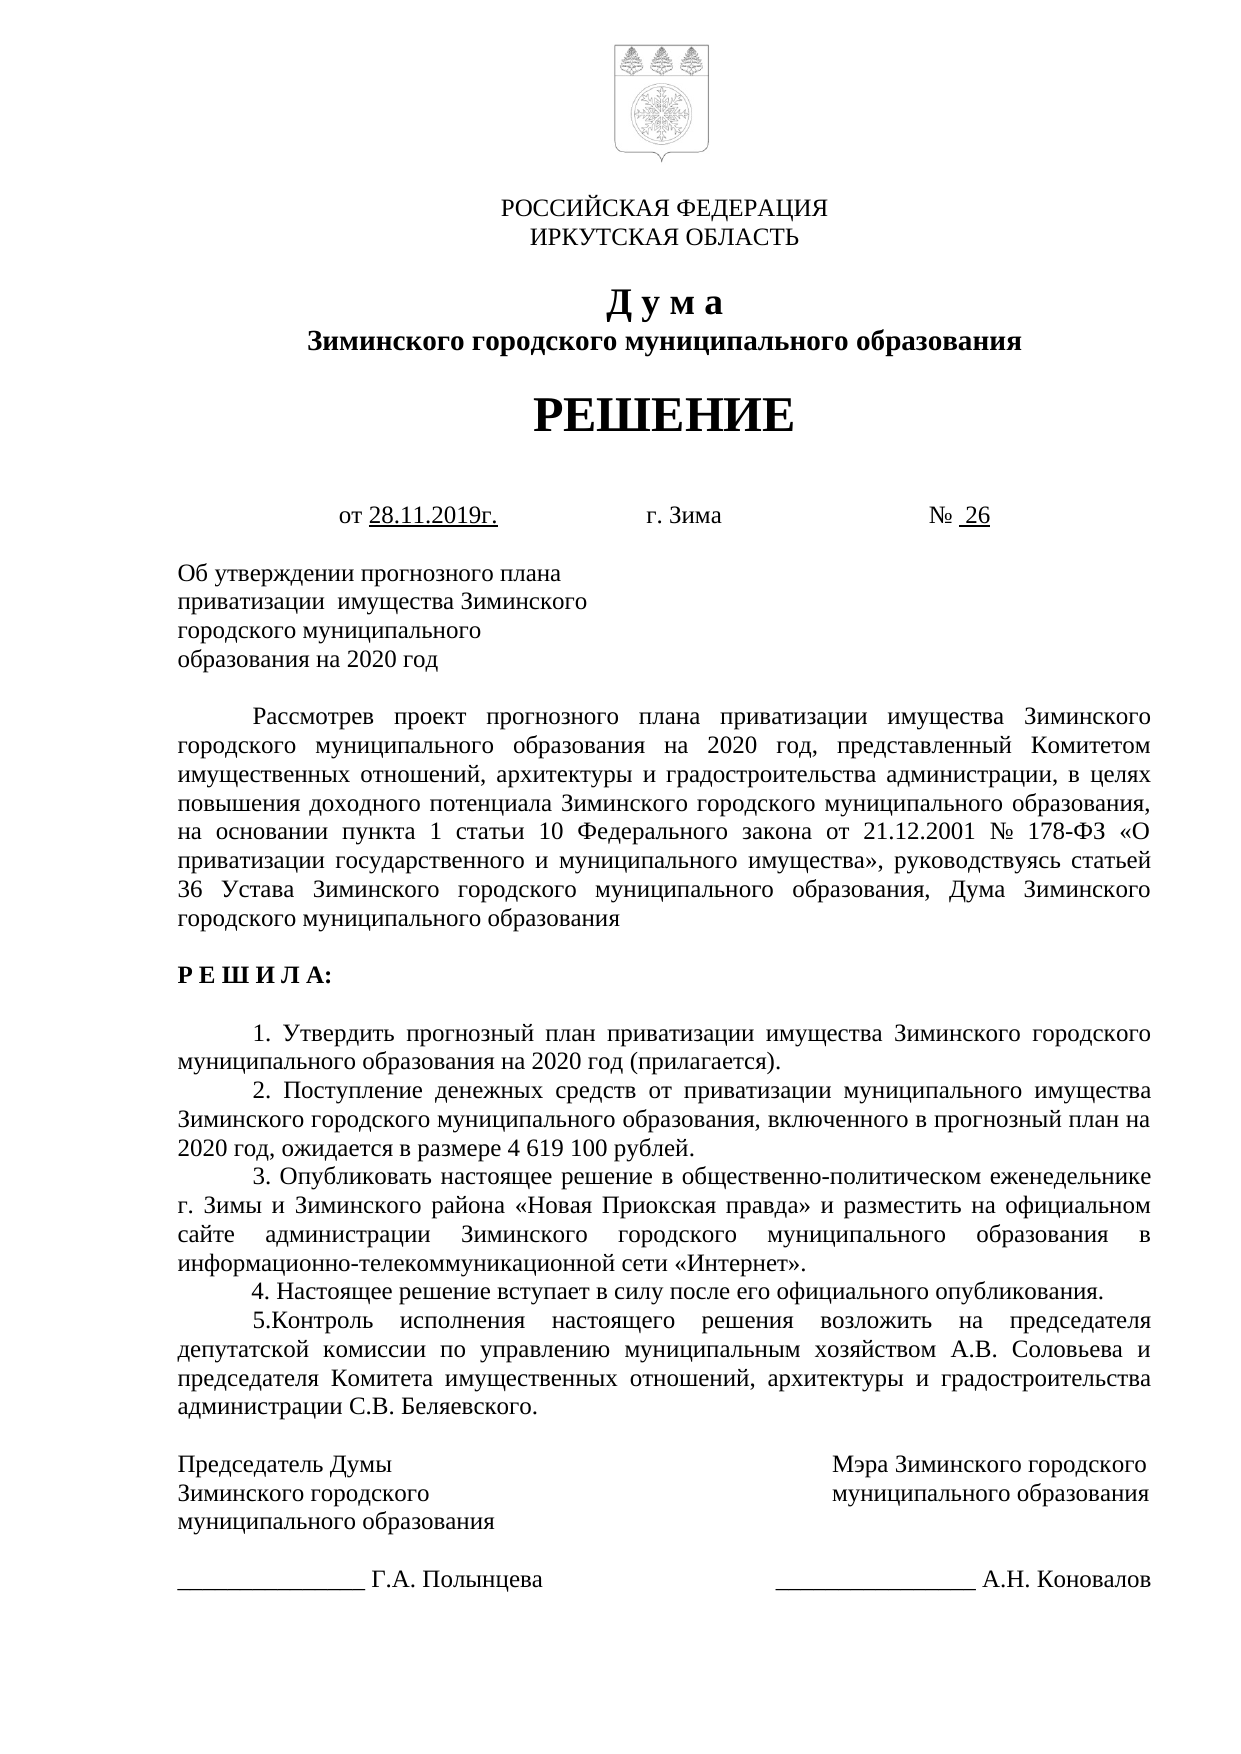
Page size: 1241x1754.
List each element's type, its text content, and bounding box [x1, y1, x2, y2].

subtitle РЕШЕНИЕ [177, 385, 1152, 443]
table_header Мэра Зиминского городского муниципального образования ________________ А.Н. Коновалов [664, 1449, 1163, 1593]
subtitle Д у м а [177, 280, 1152, 323]
text приватизации имущества Зиминского [177, 586, 1152, 615]
text РОССИЙСКАЯ ФЕДЕРАЦИЯ [177, 193, 1152, 222]
text 2. Поступление денежных средств от приватизации муниципального имущества Зиминского городского муниципального образования, включенного в прогнозный план на 2020 год, ожидается в размере 4 619 100 рублей. [177, 1075, 1152, 1161]
text 1. Утвердить прогнозный план приватизации имущества Зиминского городского муниципального образования на 2020 год (прилагается). [177, 1018, 1152, 1075]
text образования на 2020 год [177, 644, 1152, 673]
picture [611, 44, 718, 165]
text Рассмотрев проект прогнозного плана приватизации имущества Зиминского городского муниципального образования на 2020 год, представленный Комитетом имущественных отношений, архитектуры и градостроительства администрации, в целях повышения доходного потенциала Зиминского городского муниципального образования, на основании пункта 1 статьи 10 Федерального закона от 21.12.2001 № 178-ФЗ «О приватизации государственного и муниципального имущества», руководствуясь статьей 36 Устава Зиминского городского муниципального образования, Дума Зиминского городского муниципального образования [177, 701, 1152, 931]
text Р Е Ш И Л А: [177, 960, 1152, 989]
text городского муниципального [177, 615, 1152, 644]
text 5.Контроль исполнения настоящего решения возложить на председателя депутатской комиссии по управлению муниципальным хозяйством А.В. Соловьева и председателя Комитета имущественных отношений, архитектуры и градостроительства администрации С.В. Беляевского. [177, 1305, 1152, 1420]
subtitle Зиминского городского муниципального образования [177, 323, 1152, 356]
text Об утверждении прогнозного плана [177, 558, 1152, 586]
text ИРКУТСКАЯ ОБЛАСТЬ [177, 222, 1152, 251]
text 3. Опубликовать настоящее решение в общественно-политическом еженедельнике г. Зимы и Зиминского района «Новая Приокская правда» и разместить на официальном сайте администрации Зиминского городского муниципального образования в информационно-телекоммуникационной сети «Интернет». [177, 1161, 1152, 1276]
table_header Председатель Думы Зиминского городского муниципального образования _______________ Г.А. Полынцева [166, 1449, 664, 1593]
text 4. Настоящее решение вступает в силу после его официального опубликования. [177, 1276, 1152, 1305]
text от 28.11.2019г. г. Зима № 26 [177, 500, 1152, 529]
